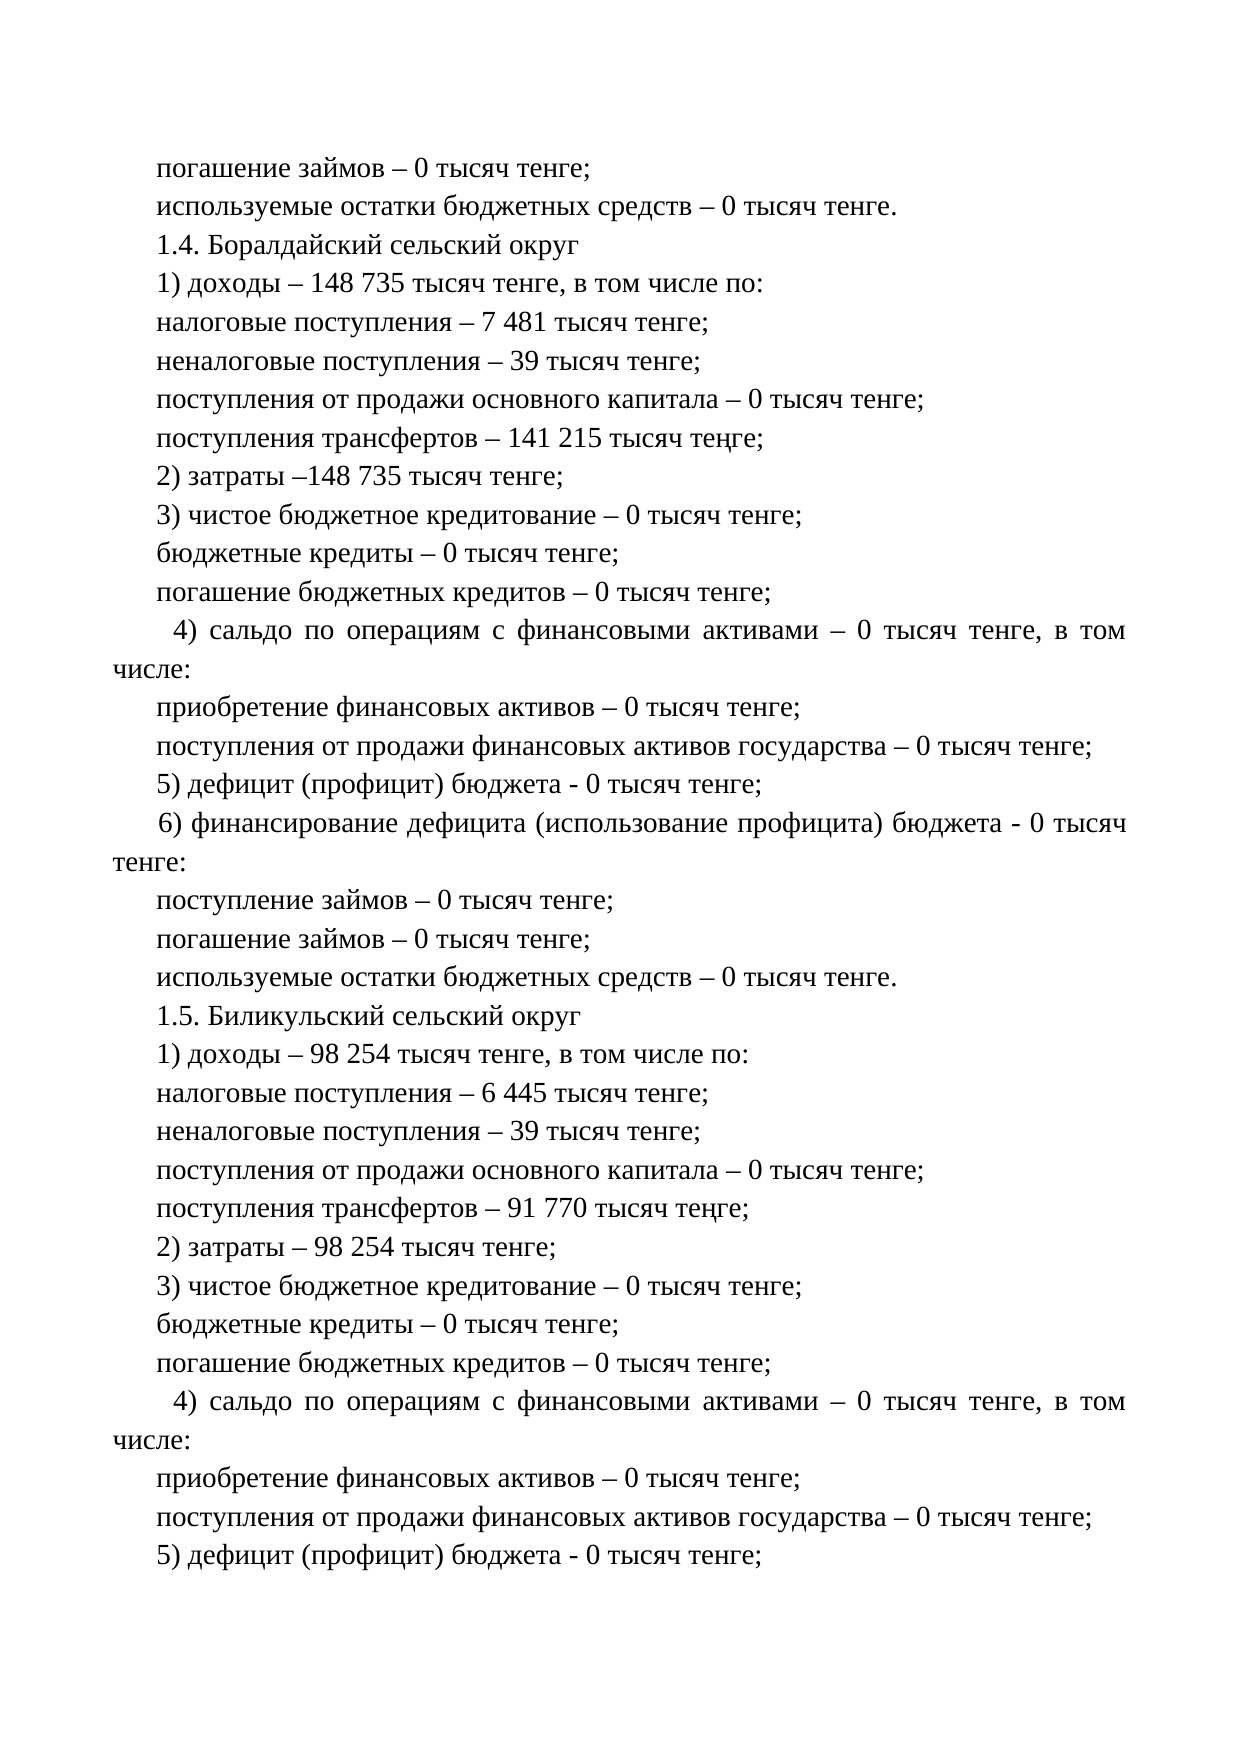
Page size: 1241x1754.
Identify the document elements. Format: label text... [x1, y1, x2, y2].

text неналоговые поступления – 39 тысяч тенге; [112, 1113, 1128, 1147]
text 3) чистое бюджетное кредитование – 0 тысяч тенге; [112, 497, 1128, 530]
text 4) сальдо по операциям с финансовыми активами – 0 тысяч тенге, в том числе: [112, 612, 1128, 684]
text поступления от продажи финансовых активов государства – 0 тысяч тенге; [112, 1499, 1128, 1532]
text поступление займов – 0 тысяч тенге; [112, 882, 1128, 916]
text погашение займов – 0 тысяч тенге; [112, 150, 1128, 183]
text 1) доходы – 98 254 тысяч тенге, в том числе по: [112, 1036, 1128, 1070]
text используемые остатки бюджетных средств – 0 тысяч тенге. [112, 959, 1128, 993]
text поступления от продажи основного капитала – 0 тысяч тенге; [112, 1152, 1128, 1186]
text 1.5. Биликульский сельский округ [112, 998, 1128, 1031]
text 2) затраты –148 735 тысяч тенге; [112, 458, 1128, 492]
text поступления трансфертов – 141 215 тысяч теңге; [112, 420, 1128, 453]
text 1.4. Боралдайский сельский округ [112, 227, 1128, 261]
text налоговые поступления – 7 481 тысяч тенге; [112, 304, 1128, 338]
text приобретение финансовых активов – 0 тысяч тенге; [112, 1460, 1128, 1494]
text бюджетные кредиты – 0 тысяч тенге; [112, 535, 1128, 569]
text используемые остатки бюджетных средств – 0 тысяч тенге. [112, 188, 1128, 222]
text налоговые поступления – 6 445 тысяч тенге; [112, 1075, 1128, 1108]
text погашение бюджетных кредитов – 0 тысяч тенге; [112, 574, 1128, 607]
text бюджетные кредиты – 0 тысяч тенге; [112, 1306, 1128, 1340]
text поступления от продажи основного капитала – 0 тысяч тенге; [112, 381, 1128, 415]
text погашение займов – 0 тысяч тенге; [112, 921, 1128, 954]
text 4) сальдо по операциям с финансовыми активами – 0 тысяч тенге, в том числе: [112, 1383, 1128, 1455]
text приобретение финансовых активов – 0 тысяч тенге; [112, 689, 1128, 723]
text 2) затраты – 98 254 тысяч тенге; [112, 1229, 1128, 1263]
text неналоговые поступления – 39 тысяч тенге; [112, 343, 1128, 376]
text поступления от продажи финансовых активов государства – 0 тысяч тенге; [112, 728, 1128, 762]
text поступления трансфертов – 91 770 тысяч теңге; [112, 1191, 1128, 1224]
text 3) чистое бюджетное кредитование – 0 тысяч тенге; [112, 1268, 1128, 1301]
text 5) дефицит (профицит) бюджета - 0 тысяч тенге; [112, 767, 1128, 800]
text 6) финансирование дефицита (использование профицита) бюджета - 0 тысяч тенге: [112, 805, 1128, 877]
text 1) доходы – 148 735 тысяч тенге, в том числе по: [112, 266, 1128, 299]
text погашение бюджетных кредитов – 0 тысяч тенге; [112, 1345, 1128, 1378]
text 5) дефицит (профицит) бюджета - 0 тысяч тенге; [112, 1537, 1128, 1571]
